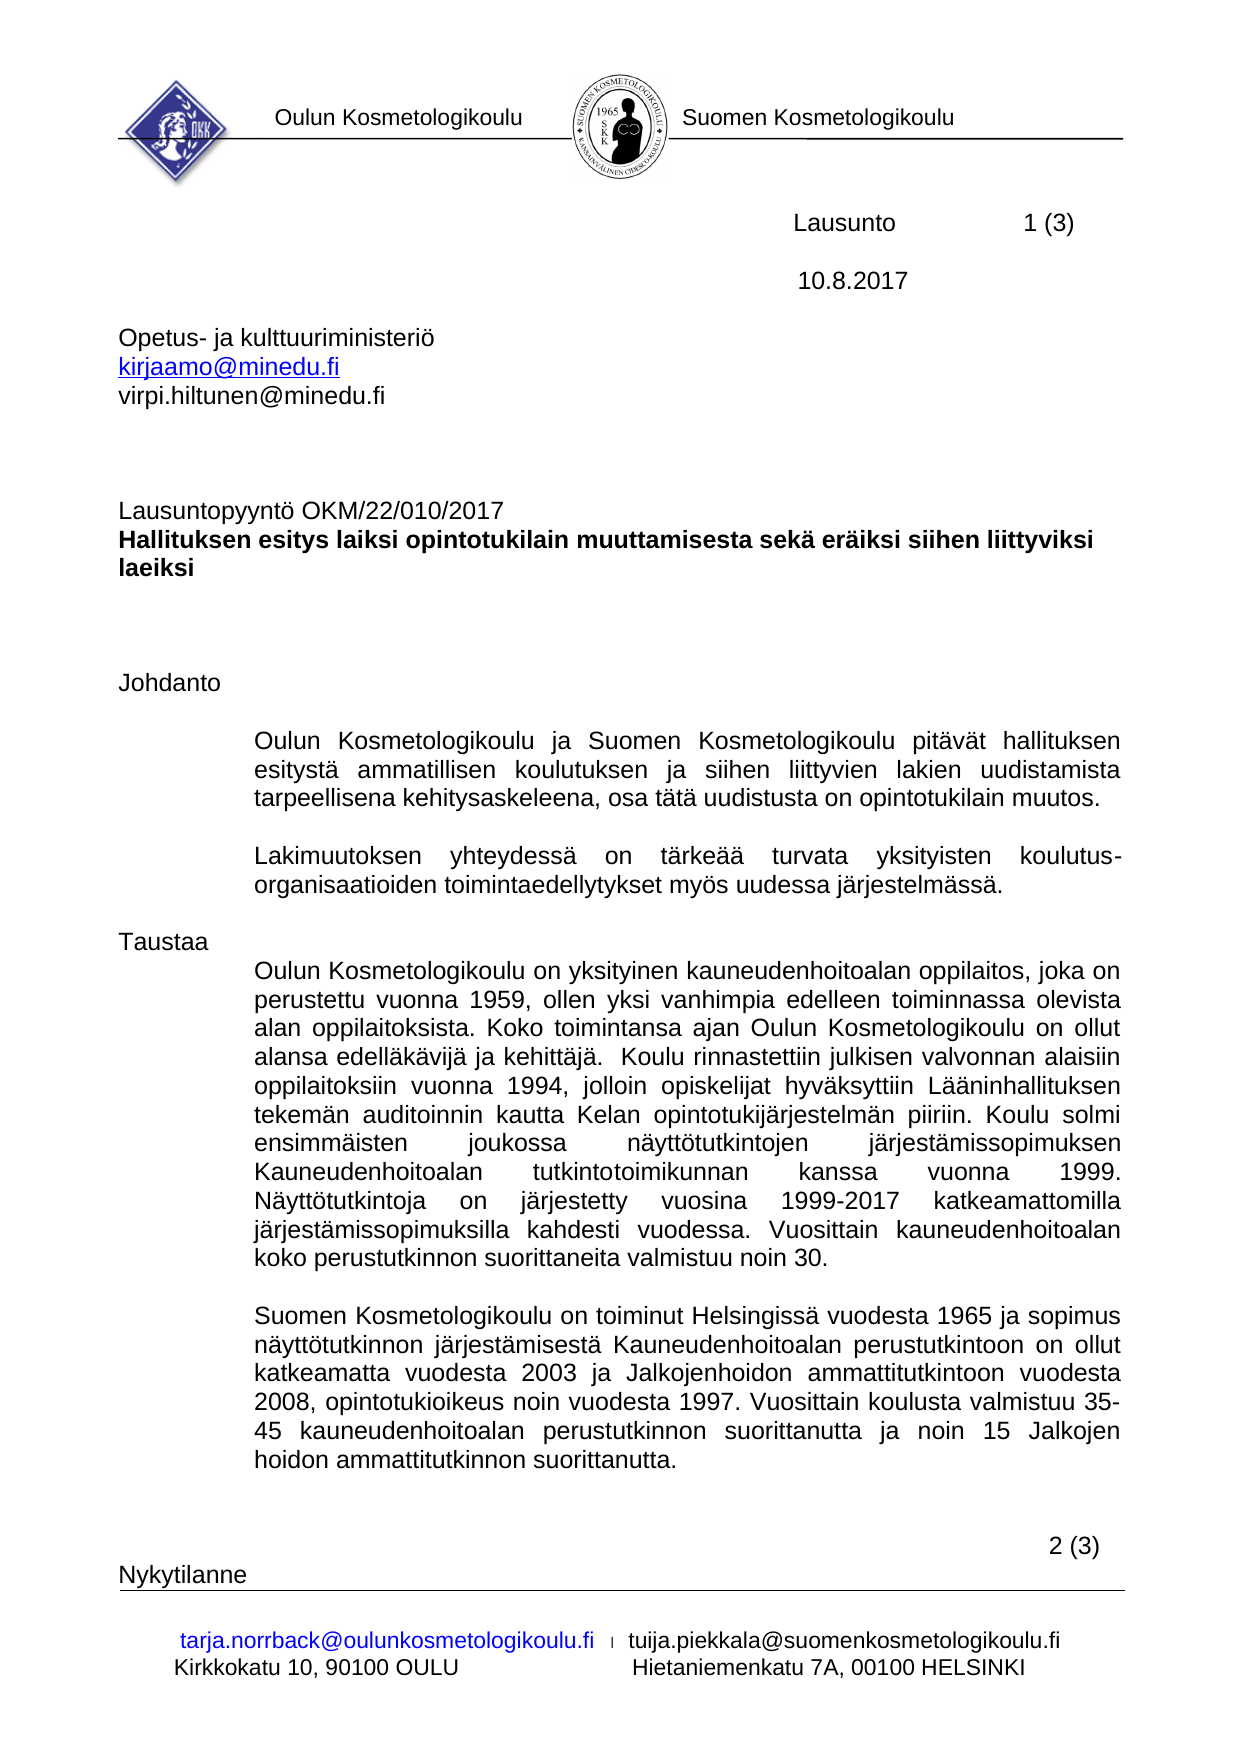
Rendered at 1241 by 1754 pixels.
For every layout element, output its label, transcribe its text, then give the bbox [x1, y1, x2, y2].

text Johdanto [118, 668, 1122, 697]
text Suomen Kosmetologikoulu on toiminut Helsingissä vuodesta 1965 ja sopimus näyttötutkinnon järjestämisestä Kauneudenhoitoalan perustutkintoon on ollut katkeamatta vuodesta 2003 ja Jalkojenhoidon ammattitutkintoon vuodesta 2008, opintotukioikeus noin vuodesta 1997. Vuosittain koulusta valmistuu 35-45 kauneudenhoitoalan perustutkinnon suorittanutta ja noin 15 Jalkojen hoidon ammattitutkinnon suorittanutta. [254, 1301, 1122, 1473]
text kirjaamo@minedu.fi [118, 352, 1122, 381]
text 2 (3) [118, 1531, 1122, 1559]
picture [118, 73, 236, 137]
text virpi.hiltunen@minedu.fi [118, 381, 1122, 409]
picture [118, 140, 236, 189]
picture [571, 73, 669, 180]
text 10.8.2017 [118, 266, 1122, 294]
text Lausuntopyyntö OKM/22/010/2017 [118, 496, 1122, 524]
text Oulun Kosmetologikoulu on yksityinen kauneudenhoitoalan oppilaitos, joka on perustettu vuonna 1959, ollen yksi vanhimpia edelleen toiminnassa olevista alan oppilaitoksista. Koko toimintansa ajan Oulun Kosmetologikoulu on ollut alansa edelläkävijä ja kehittäjä. Koulu rinnastettiin julkisen valvonnan alaisiin oppilaitoksiin vuonna 1994, jolloin opiskelijat hyväksyttiin Lääninhallituksen tekemän auditoinnin kautta Kelan opintotukijärjestelmän piiriin. Koulu solmi ensimmäisten joukossa näyttötutkintojen järjestämissopimuksen Kauneudenhoitoalan tutkintotoimikunnan kanssa vuonna 1999. Näyttötutkintoja on järjestetty vuosina 1999-2017 katkeamattomilla järjestämissopimuksilla kahdesti vuodessa. Vuosittain kauneudenhoitoalan koko perustutkinnon suorittaneita valmistuu noin 30. [254, 956, 1122, 1272]
text Lakimuutoksen yhteydessä on tärkeää turvata yksityisten koulutusorganisaatioiden toimintaedellytykset myös uudessa järjestelmässä. [254, 841, 1122, 898]
text Opetus- ja kulttuuriministeriö [118, 323, 1122, 352]
text Nykytilanne [118, 1559, 1122, 1588]
text Oulun Kosmetologikoulu ja Suomen Kosmetologikoulu pitävät hallituksen esitystä ammatillisen koulutuksen ja siihen liittyvien lakien uudistamista tarpeellisena kehitysaskeleena, osa tätä uudistusta on opintotukilain muutos. [254, 726, 1122, 812]
text Lausunto 1 (3) [118, 208, 1078, 237]
text Taustaa [118, 927, 1122, 956]
text Hallituksen esitys laiksi opintotukilain muuttamisesta sekä eräiksi siihen liittyviksi laeiksi [118, 524, 1122, 582]
